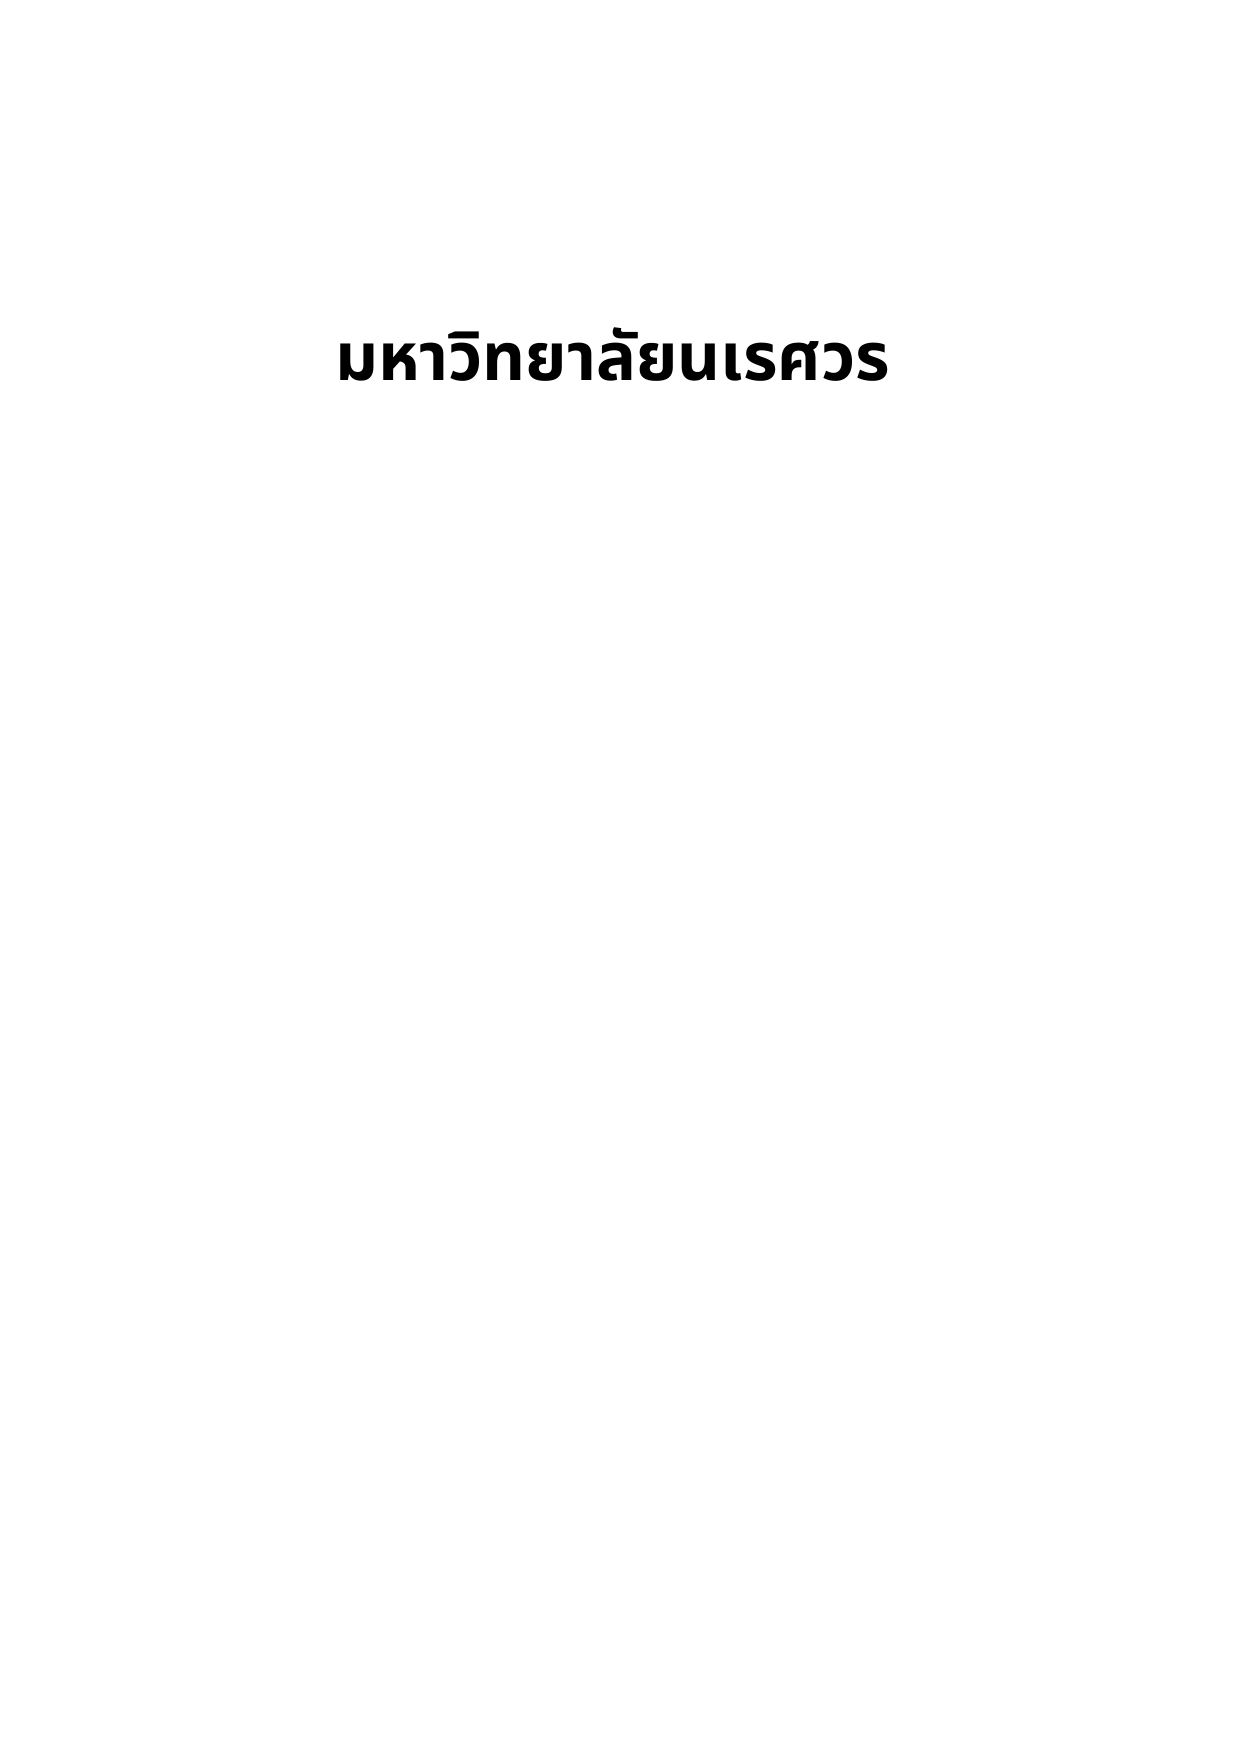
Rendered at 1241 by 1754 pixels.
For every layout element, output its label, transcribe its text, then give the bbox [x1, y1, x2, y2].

text มหาวิทยาลัยนเรศวร [148, 310, 1078, 411]
